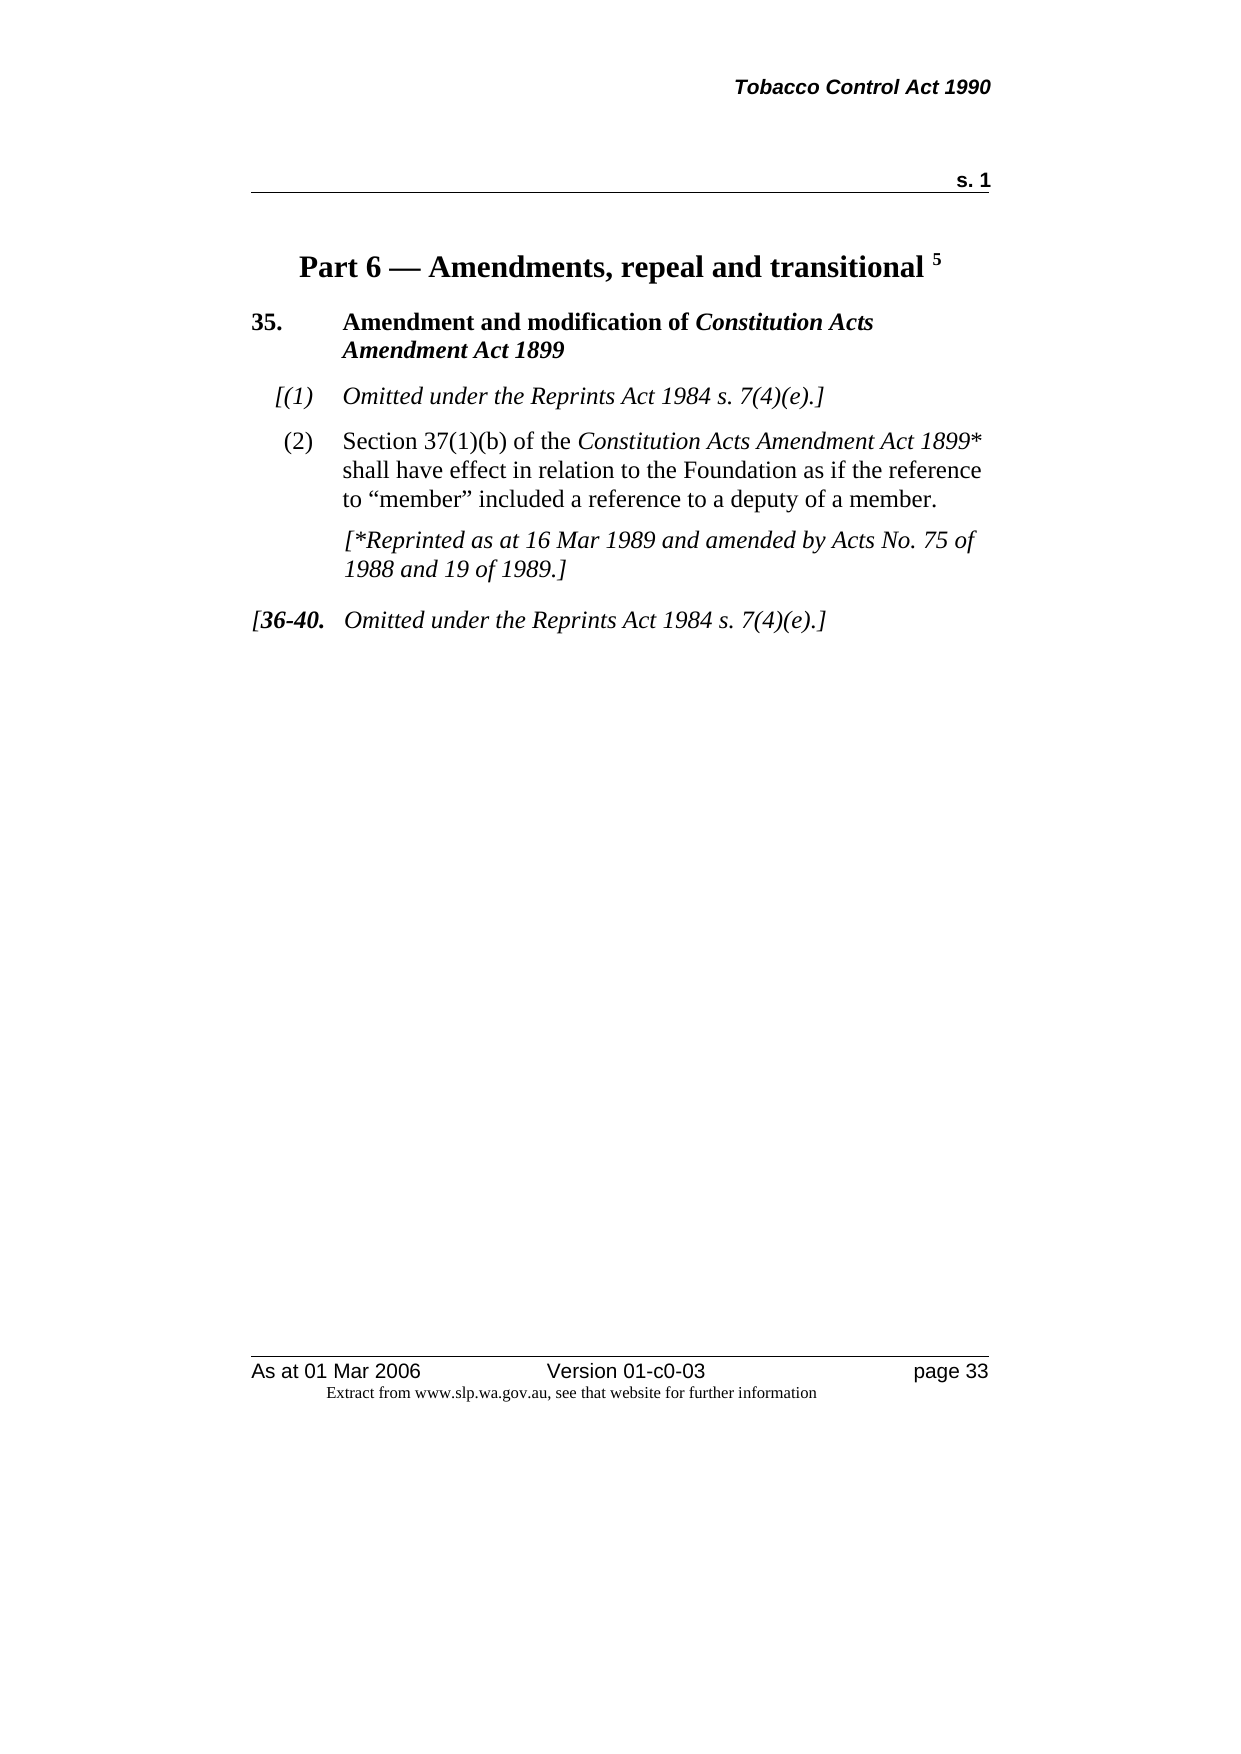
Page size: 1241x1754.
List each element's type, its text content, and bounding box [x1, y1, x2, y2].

text [36-40. Omitted under the Reprints Act 1984 s. 7(4)(e).] [251, 606, 989, 634]
text (2) Section 37(1)(b) of the Constitution Acts Amendment Act 1899* shall have effect in relation to the Foundation as if the reference to “member” included a reference to a deputy of a member. [251, 426, 989, 513]
text [(1) Omitted under the Reprints Act 1984 s. 7(4)(e).] [251, 381, 989, 410]
subtitle 35. Amendment and modification of Constitution Acts Amendment Act 1899 [251, 307, 989, 364]
subtitle Part 6 — Amendments, repeal and transitional 5 [251, 248, 989, 284]
text [*Reprinted as at 16 Mar 1989 and amended by Acts No. 75 of 1988 and 19 of 1989.] [251, 525, 989, 583]
